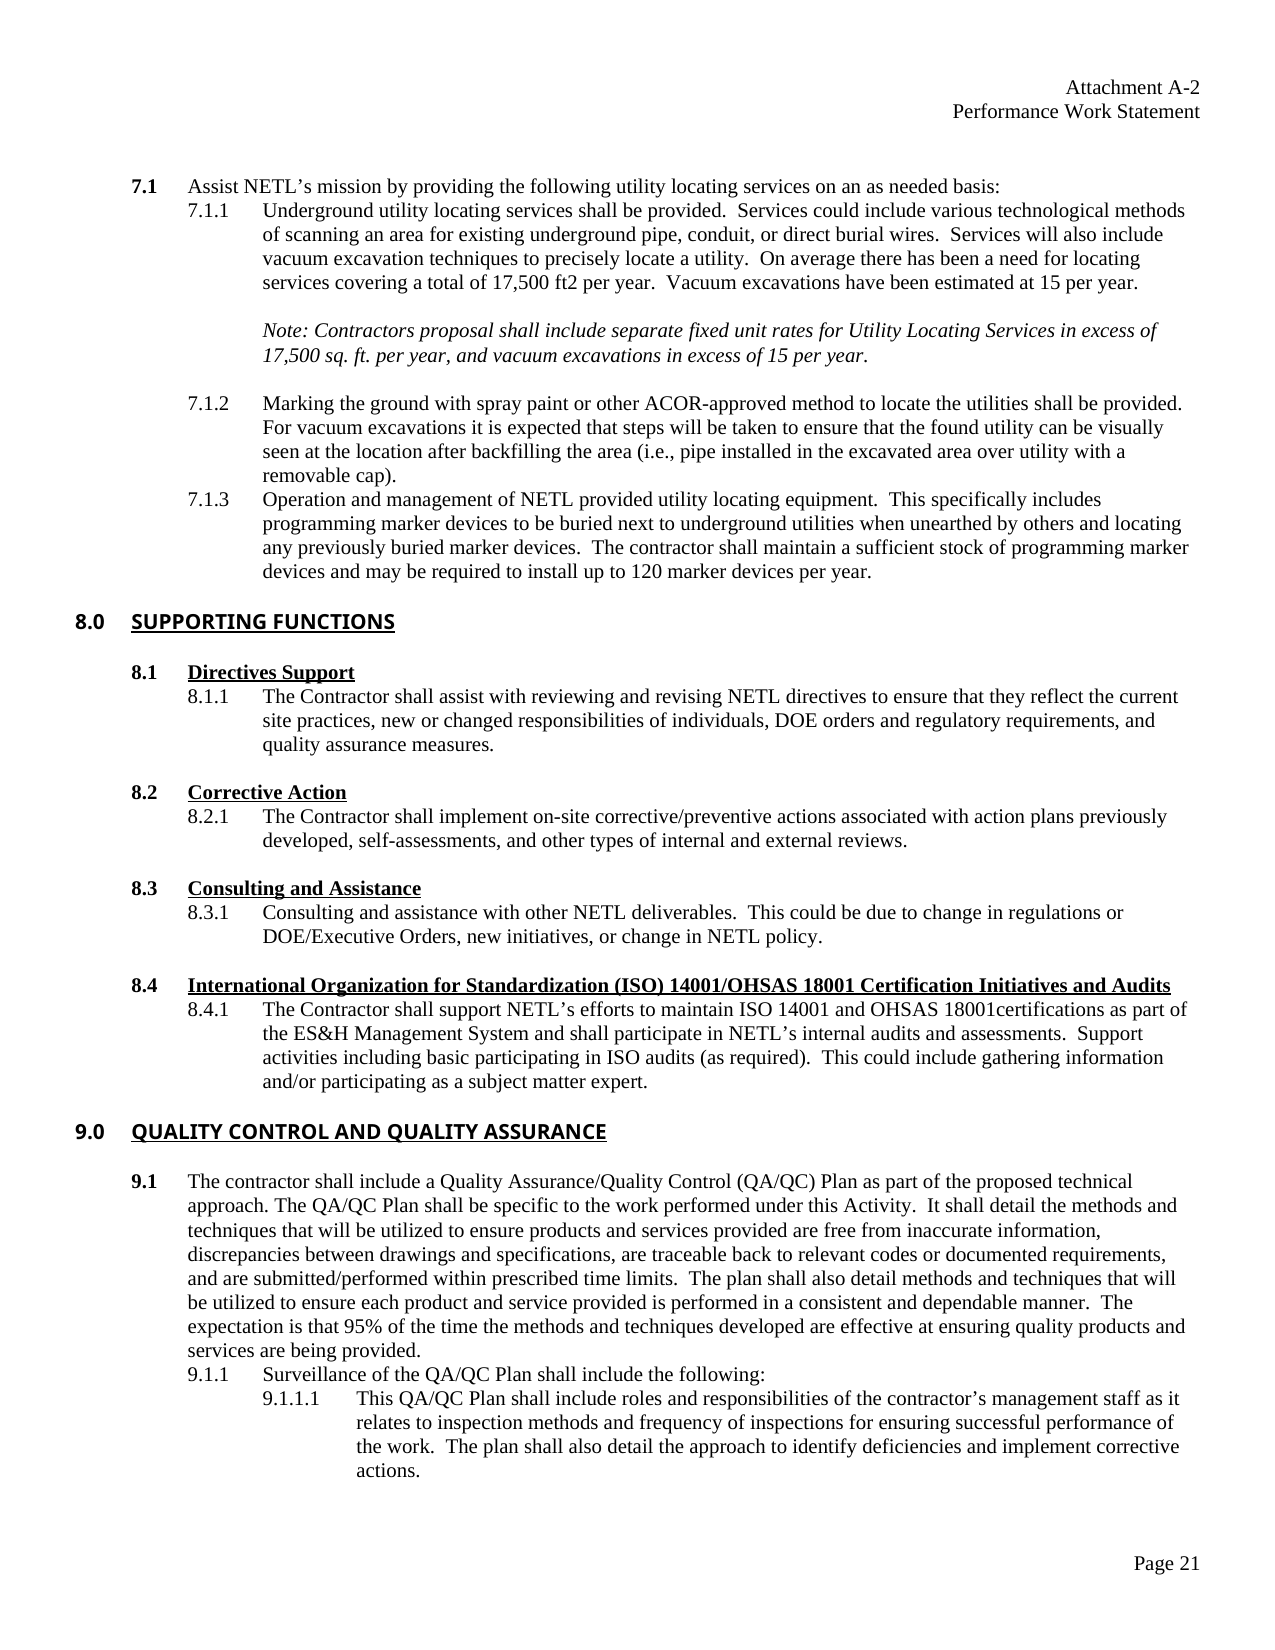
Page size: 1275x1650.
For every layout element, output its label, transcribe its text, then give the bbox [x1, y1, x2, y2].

list International Organization for Standardization (ISO) 14001/OHSAS 18001 Certification Initiatives and Audits [131, 972, 1200, 997]
list Supporting Functions [75, 607, 1200, 636]
list Consulting and assistance with other NETL deliverables. This could be due to change in regulations or DOE/Executive Orders, new initiatives, or change in NETL policy. [187, 900, 1200, 948]
list The contractor shall include a Quality Assurance/Quality Control (QA/QC) Plan as part of the proposed technical approach. The QA/QC Plan shall be specific to the work performed under this Activity. It shall detail the methods and techniques that will be utilized to ensure products and services provided are free from inaccurate information, discrepancies between drawings and specifications, are traceable back to relevant codes or documented requirements, and are submitted/performed within prescribed time limits. The plan shall also detail methods and techniques that will be utilized to ensure each product and service provided is performed in a consistent and dependable manner. The expectation is that 95% of the time the methods and techniques developed are effective at ensuring quality products and services are being provided. [131, 1169, 1200, 1362]
list The Contractor shall implement on-site corrective/preventive actions associated with action plans previously developed, self-assessments, and other types of internal and external reviews. [187, 804, 1200, 852]
list This QA/QC Plan shall include roles and responsibilities of the contractor’s management staff as it relates to inspection methods and frequency of inspections for ensuring successful performance of the work. The plan shall also detail the approach to identify deficiencies and implement corrective actions. [262, 1386, 1200, 1482]
list Surveillance of the QA/QC Plan shall include the following: [187, 1362, 1200, 1386]
list Directives Support [131, 660, 1200, 684]
list Underground utility locating services shall be provided. Services could include various technological methods of scanning an area for existing underground pipe, conduit, or direct burial wires. Services will also include vacuum excavation techniques to precisely locate a utility. On average there has been a need for locating services covering a total of 17,500 ft2 per year. Vacuum excavations have been estimated at 15 per year. [187, 198, 1200, 294]
list Quality Control and Quality Assurance [75, 1117, 1200, 1145]
list Assist NETL’s mission by providing the following utility locating services on an as needed basis: [131, 174, 1200, 198]
list Corrective Action [131, 780, 1200, 804]
list Marking the ground with spray paint or other ACOR-approved method to locate the utilities shall be provided. For vacuum excavations it is expected that steps will be taken to ensure that the found utility can be visually seen at the location after backfilling the area (i.e., pipe installed in the excavated area over utility with a removable cap). [187, 391, 1200, 487]
text Note: Contractors proposal shall include separate fixed unit rates for Utility Locating Services in excess of 17,500 sq. ft. per year, and vacuum excavations in excess of 15 per year. [262, 318, 1200, 367]
list The Contractor shall support NETL’s efforts to maintain ISO 14001 and OHSAS 18001certifications as part of the ES&H Management System and shall participate in NETL’s internal audits and assessments. Support activities including basic participating in ISO audits (as required). This could include gathering information and/or participating as a subject matter expert. [187, 997, 1200, 1093]
list Operation and management of NETL provided utility locating equipment. This specifically includes programming marker devices to be buried next to underground utilities when unearthed by others and locating any previously buried marker devices. The contractor shall maintain a sufficient stock of programming marker devices and may be required to install up to 120 marker devices per year. [187, 487, 1200, 583]
list Consulting and Assistance [131, 876, 1200, 900]
list The Contractor shall assist with reviewing and revising NETL directives to ensure that they reflect the current site practices, new or changed responsibilities of individuals, DOE orders and regulatory requirements, and quality assurance measures. [187, 684, 1200, 756]
